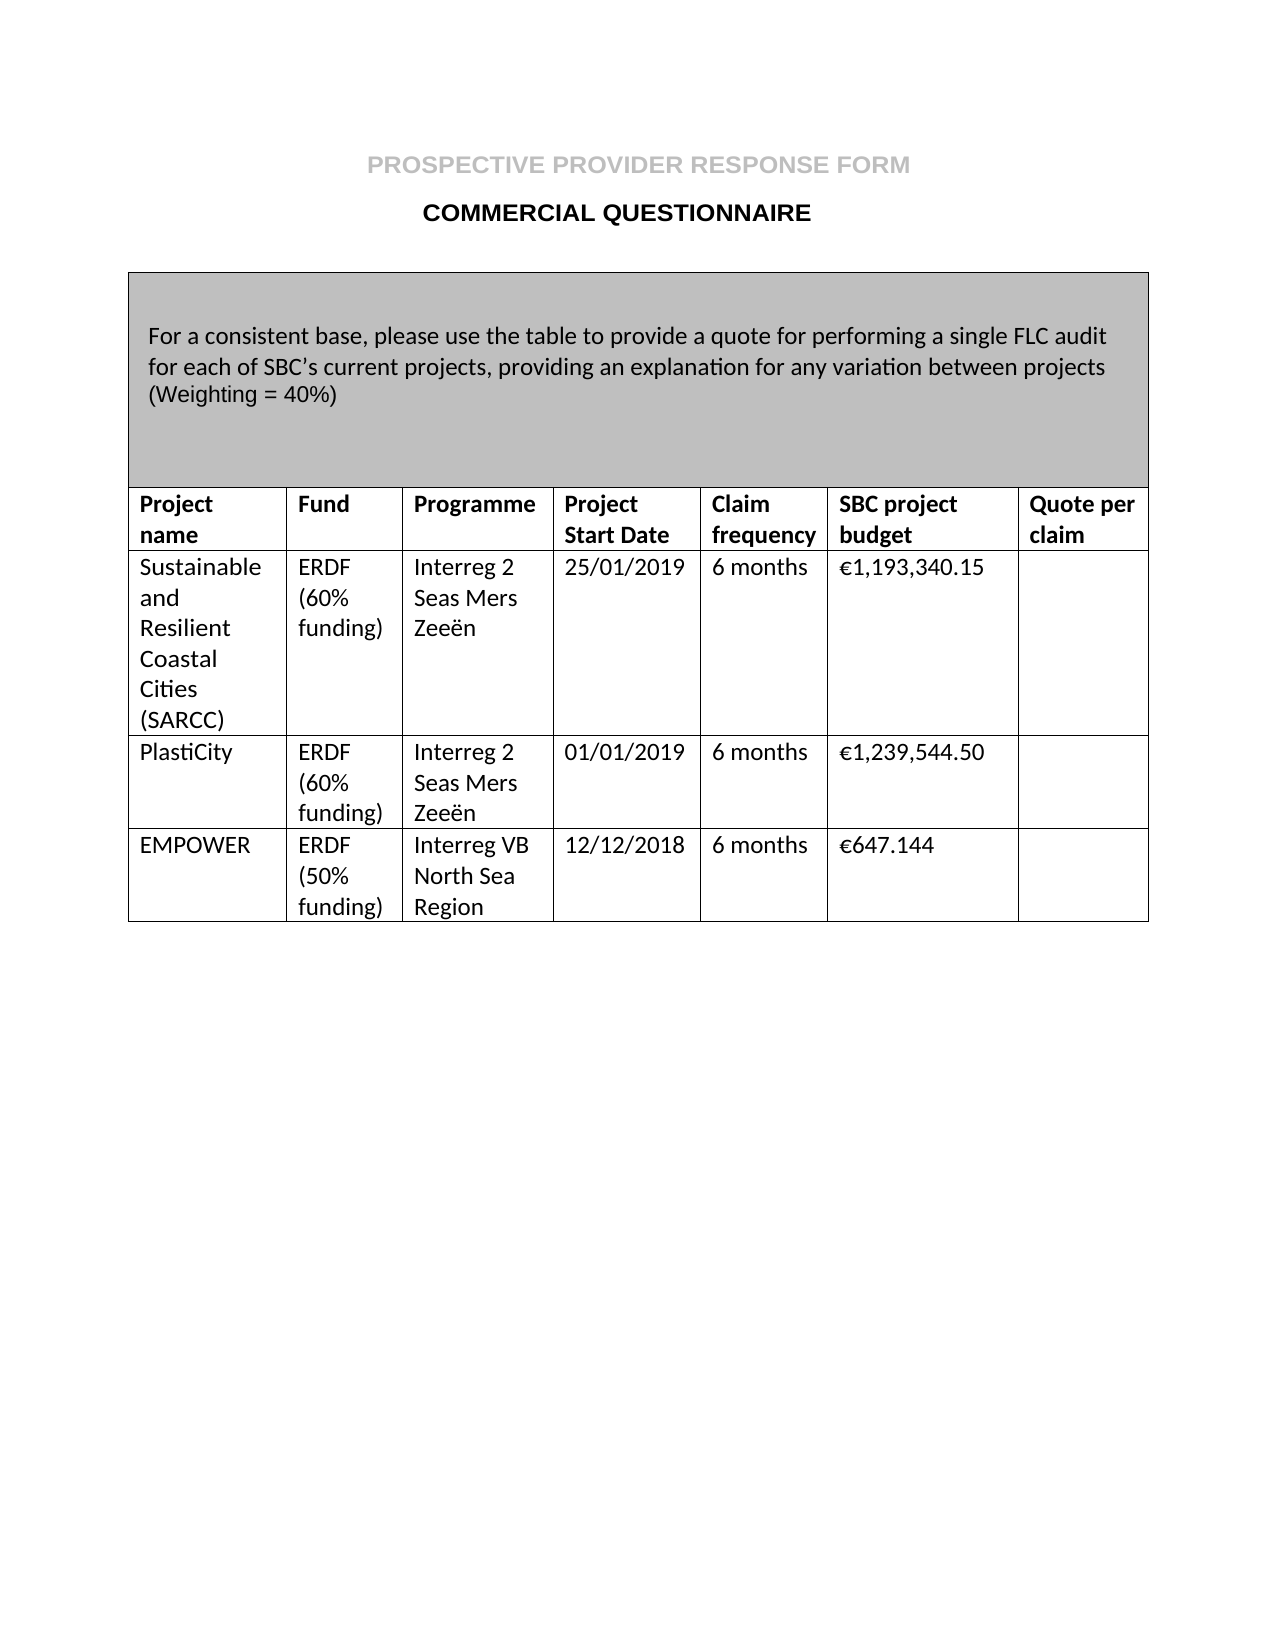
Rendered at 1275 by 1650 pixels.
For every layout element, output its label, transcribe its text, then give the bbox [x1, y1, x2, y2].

table_cell €1,239,544.50 [828, 736, 1018, 828]
table_cell [1019, 551, 1148, 734]
table_cell 12/12/2018 [554, 829, 700, 921]
table_cell ERDF (60% funding) [287, 551, 402, 734]
table_cell ERDF (60% funding) [287, 736, 402, 828]
table_cell SBC project budget [828, 488, 1018, 549]
table_cell €1,193,340.15 [828, 551, 1018, 734]
table_cell 6 months [701, 736, 827, 828]
table_cell Quote per claim [1019, 488, 1148, 549]
table_cell ERDF (50% funding) [287, 829, 402, 921]
table_cell Project Start Date [554, 488, 700, 549]
table_cell Interreg 2 Seas Mers Zeeën [403, 551, 553, 734]
table_cell 6 months [701, 829, 827, 921]
table_cell 01/01/2019 [554, 736, 700, 828]
table_cell Claim frequency [701, 488, 827, 549]
table_cell [1019, 736, 1148, 828]
table_cell Sustainable and Resilient Coastal Cities (SARCC) [129, 551, 286, 734]
table_cell 6 months [701, 551, 827, 734]
table_cell EMPOWER [129, 829, 286, 921]
table_cell Fund [287, 488, 402, 549]
table_cell [1019, 829, 1148, 921]
table_cell Project name [129, 488, 286, 549]
table_cell PlastiCity [129, 736, 286, 828]
table_cell Interreg 2 Seas Mers Zeeën [403, 736, 553, 828]
subtitle PROSPECTIVE PROVIDER RESPONSE FORM COMMERCIAL QUESTIONNAIRE [367, 151, 935, 227]
table_cell Programme [403, 488, 553, 549]
table_cell 25/01/2019 [554, 551, 700, 734]
table_header For a consistent base, please use the table to provide a quote for performing a single FLC audit for each of SBC’s current projects, providing an explanation for any variation between projects (Weighting = 40%) [129, 273, 1148, 487]
table_cell €647.144 [828, 829, 1018, 921]
table_cell Interreg VB North Sea Region [403, 829, 553, 921]
